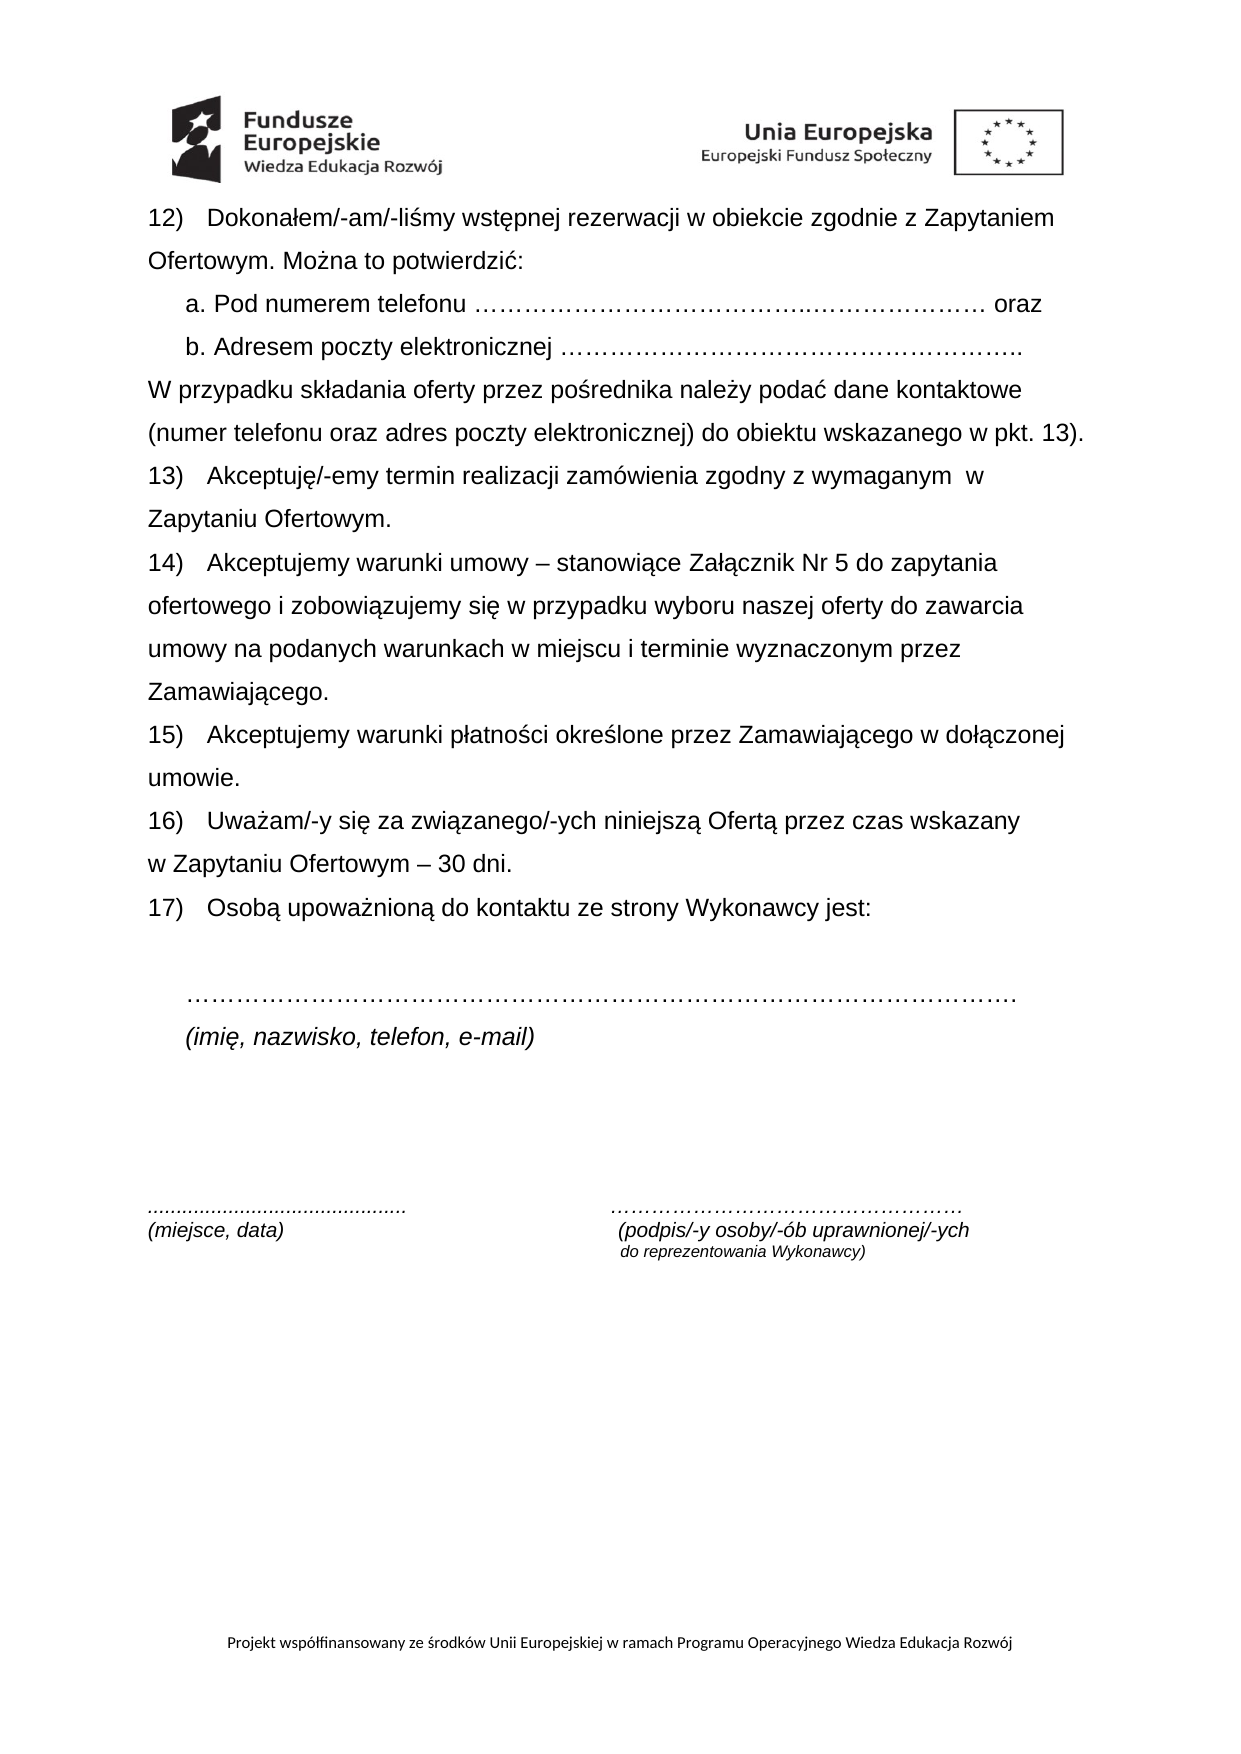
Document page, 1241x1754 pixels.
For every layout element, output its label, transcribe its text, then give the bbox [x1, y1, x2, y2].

picture [147, 73, 1093, 203]
list Uważam/-y się za związanego/-ych niniejszą Ofertą przez czas wskazany w Zapytaniu Ofertowym – 30 dni. [148, 806, 1093, 878]
text W przypadku składania oferty przez pośrednika należy podać dane kontaktowe (numer telefonu oraz adres poczty elektronicznej) do obiektu wskazanego w pkt. 13). [148, 375, 1093, 447]
list Adresem poczty elektronicznej ……………………………………………….. [185, 332, 1093, 361]
list Pod numerem telefonu …………………………………..………………… oraz [185, 289, 1093, 317]
list Osobą upoważnioną do kontaktu ze strony Wykonawcy jest: [148, 892, 1093, 921]
text do reprezentowania Wykonawcy) [148, 1242, 1093, 1261]
list Akceptujemy warunki płatności określone przez Zamawiającego w dołączonej umowie. [148, 720, 1093, 792]
list Akceptuję/-emy termin realizacji zamówienia zgodny z wymaganym w Zapytaniu Ofertowym. [148, 461, 1093, 533]
text ………………………………………………………………………………………. (imię, nazwisko, telefon, e-mail) [185, 979, 1093, 1051]
list Akceptujemy warunki umowy – stanowiące Załącznik Nr 5 do zapytania ofertowego i zobowiązujemy się w przypadku wyboru naszej oferty do zawarcia umowy na podanych warunkach w miejscu i terminie wyznaczonym przez Zamawiającego. [148, 547, 1093, 706]
text ............................................. … ………………………………………… [148, 1194, 1093, 1218]
text (miejsce, data) (podpis/-y osoby/-ób uprawnionej/-ych [148, 1218, 1093, 1242]
list Dokonałem/-am/-liśmy wstępnej rezerwacji w obiekcie zgodnie z Zapytaniem Ofertowym. Można to potwierdzić: [148, 203, 1093, 274]
